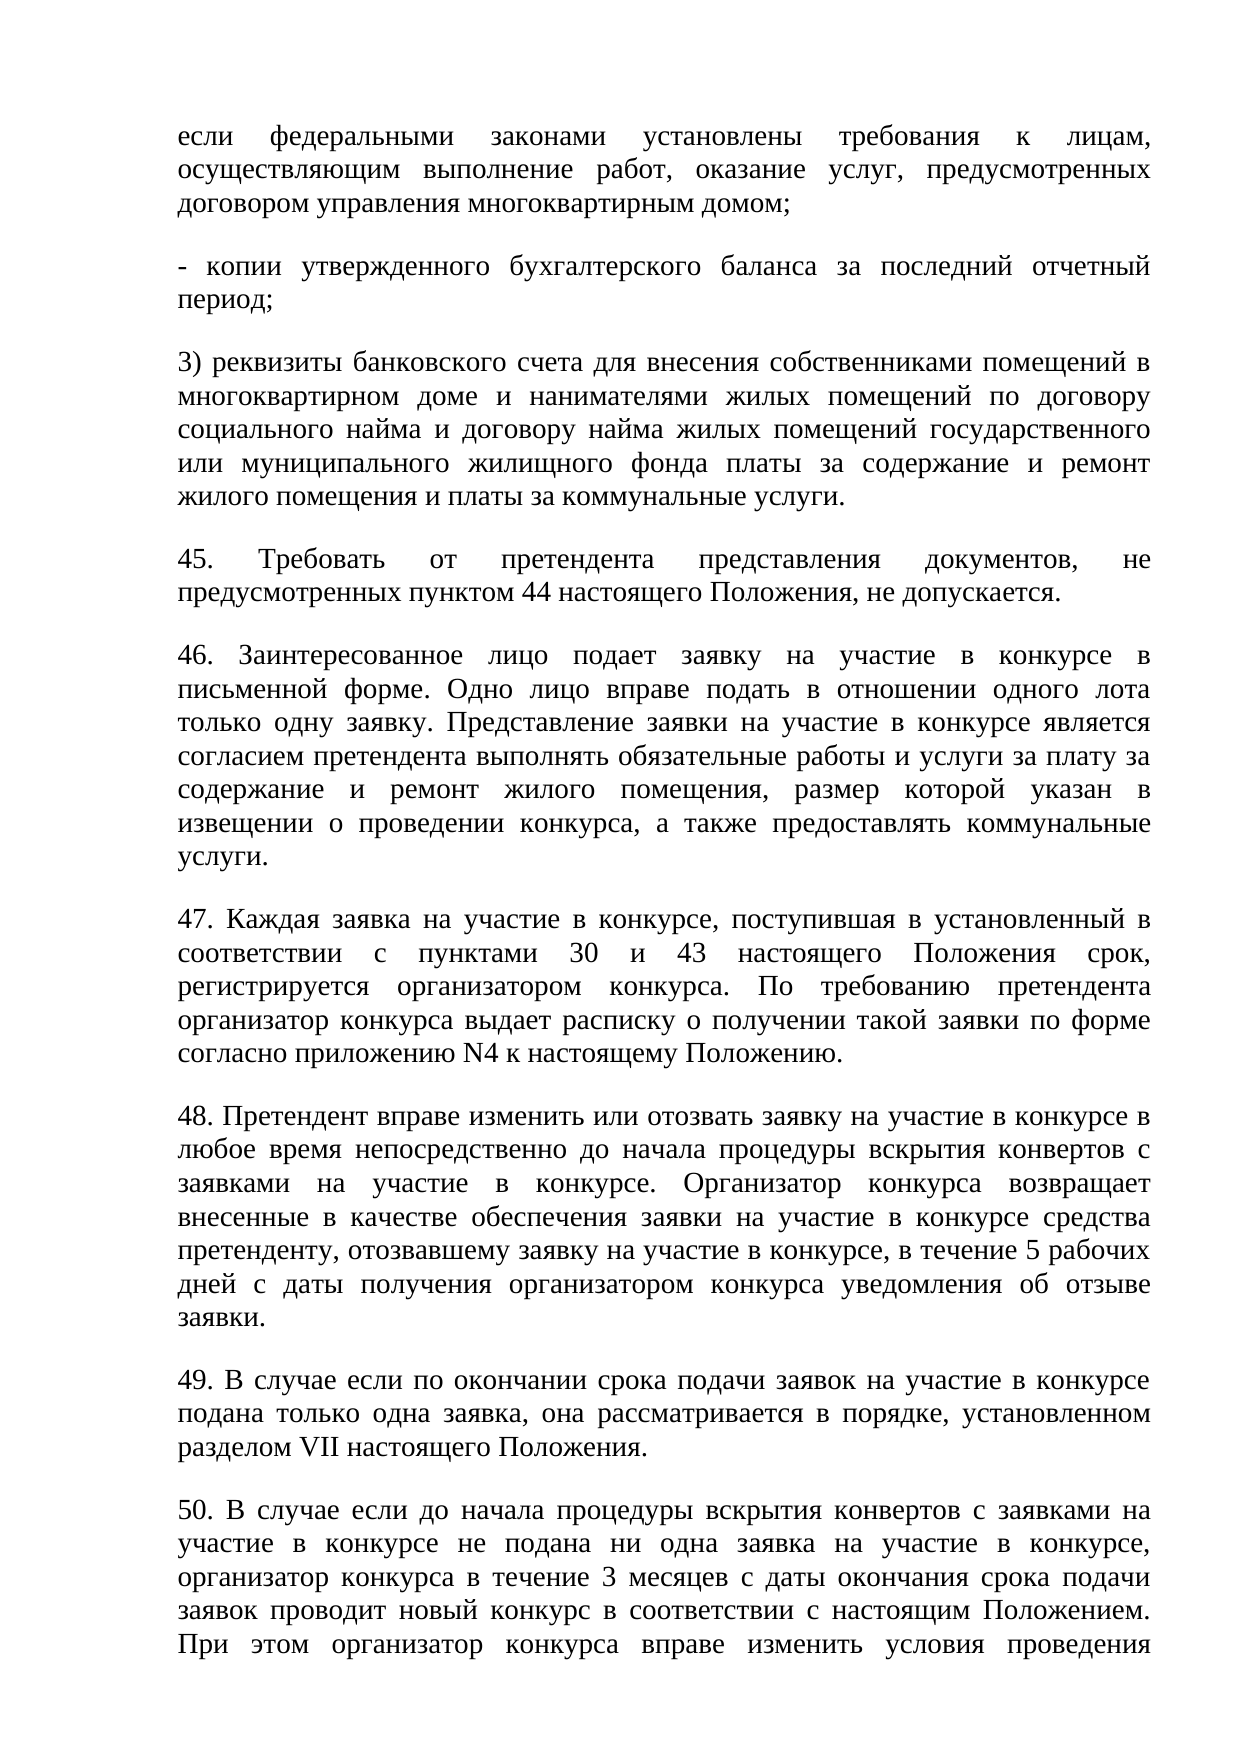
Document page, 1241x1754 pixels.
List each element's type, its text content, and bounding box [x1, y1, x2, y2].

text 45. Требовать от претендента представления документов, не предусмотренных пунктом 44 настоящего Положения, не допускается. [177, 541, 1152, 608]
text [177, 118, 1152, 219]
text 49. В случае если по окончании срока подачи заявок на участие в конкурсе подана только одна заявка, она рассматривается в порядке, установленном разделом VII настоящего Положения. [177, 1362, 1152, 1463]
text 47. Каждая заявка на участие в конкурсе, поступившая в установленный в соответствии с пунктами 30 и 43 настоящего Положения срок, регистрируется организатором конкурса. По требованию претендента организатор конкурса выдает расписку о получении такой заявки по форме согласно приложению N4 к настоящему Положению. [177, 901, 1152, 1069]
text 48. Претендент вправе изменить или отозвать заявку на участие в конкурсе в любое время непосредственно до начала процедуры вскрытия конвертов с заявками на участие в конкурсе. Организатор конкурса возвращает внесенные в качестве обеспечения заявки на участие в конкурсе средства претенденту, отозвавшему заявку на участие в конкурсе, в течение 5 рабочих дней с даты получения организатором конкурса уведомления об отзыве заявки. [177, 1098, 1152, 1333]
text 3) реквизиты банковского счета для внесения собственниками помещений в многоквартирном доме и нанимателями жилых помещений по договору социального найма и договору найма жилых помещений государственного или муниципального жилищного фонда платы за содержание и ремонт жилого помещения и платы за коммунальные услуги. [177, 344, 1152, 512]
text 46. Заинтересованное лицо подает заявку на участие в конкурсе в письменной форме. Одно лицо вправе подать в отношении одного лота только одну заявку. Представление заявки на участие в конкурсе является согласием претендента выполнять обязательные работы и услуги за плату за содержание и ремонт жилого помещения, размер которой указан в извещении о проведении конкурса, а также предоставлять коммунальные услуги. [177, 637, 1152, 872]
text - копии утвержденного бухгалтерского баланса за последний отчетный период; [177, 248, 1152, 315]
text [177, 1492, 1152, 1659]
